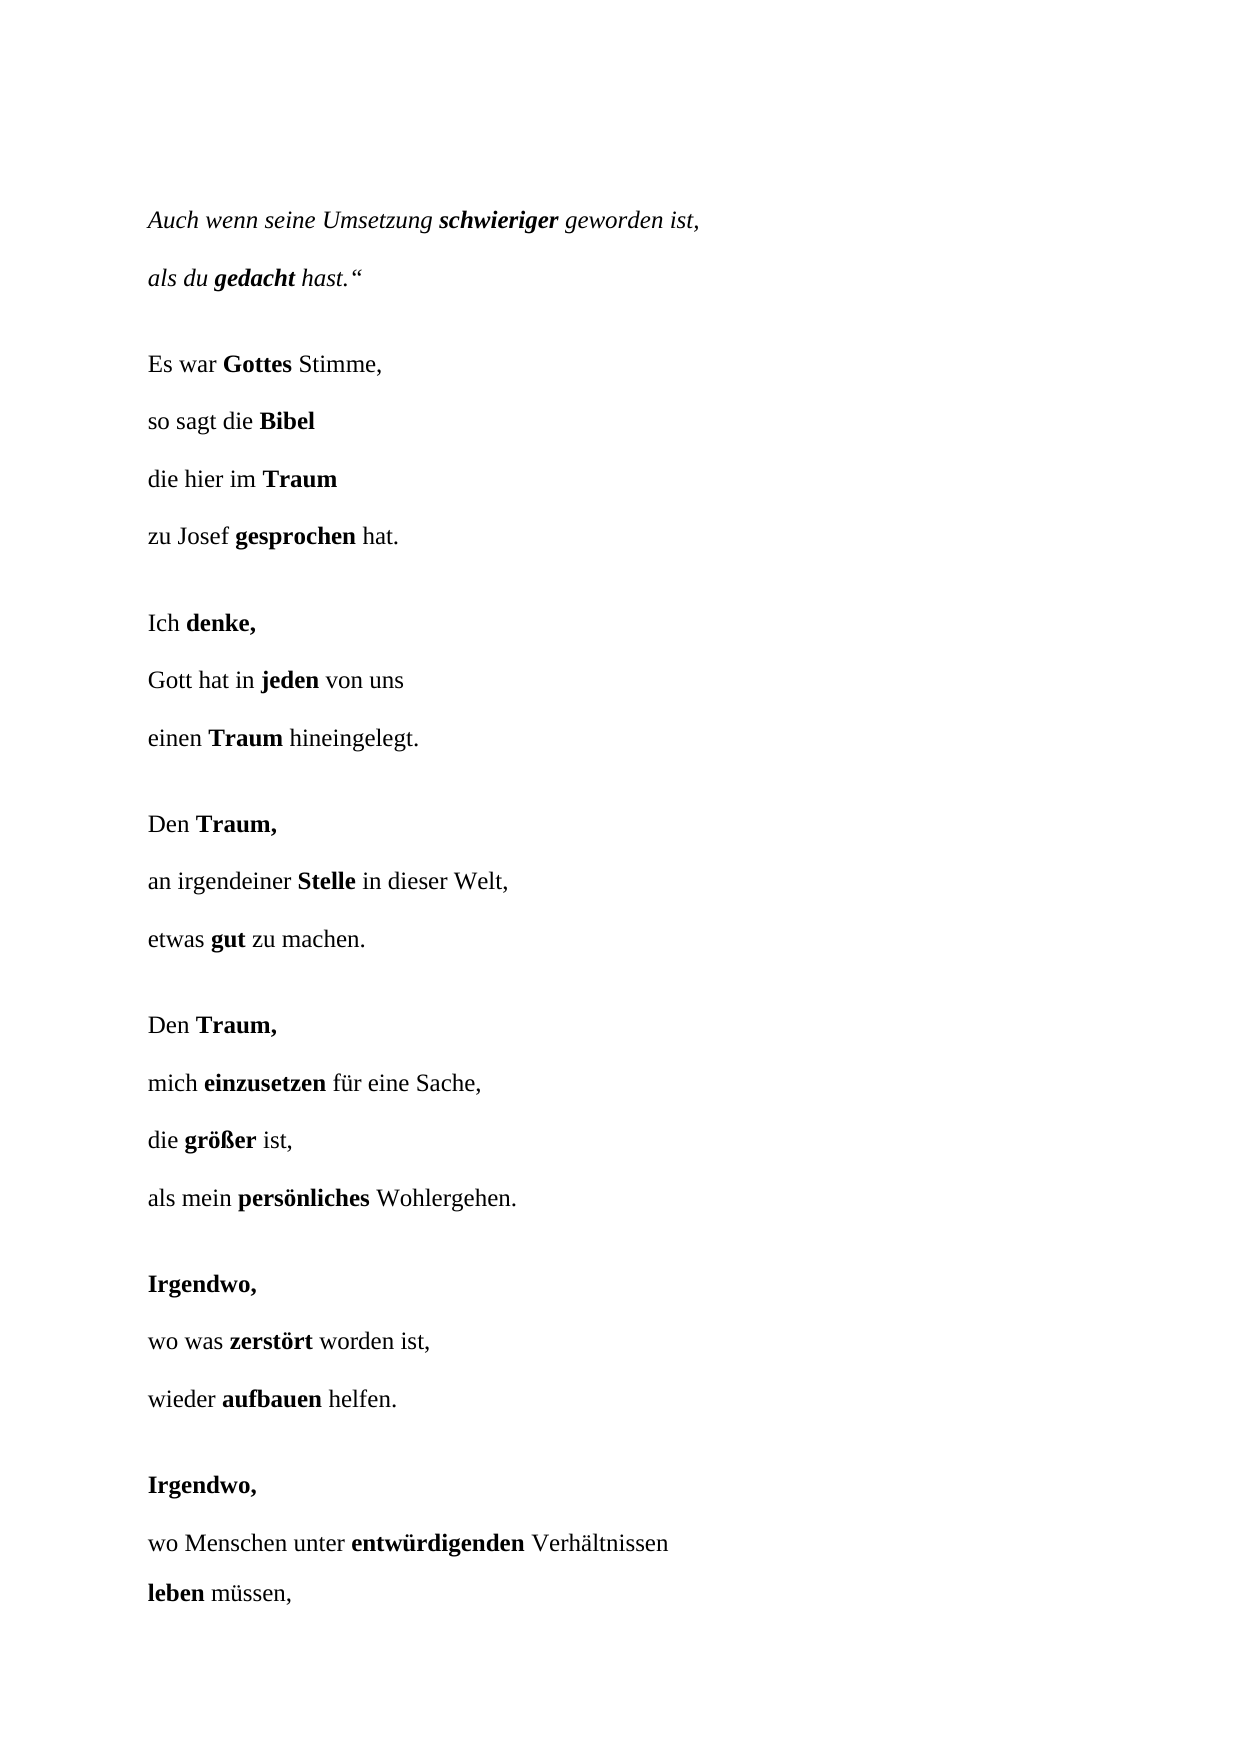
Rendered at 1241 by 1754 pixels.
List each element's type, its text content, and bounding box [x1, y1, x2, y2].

text Auch wenn seine Umsetzung schwieriger geworden ist, [148, 205, 1093, 234]
text Es war Gottes Stimme, [148, 349, 1093, 378]
text wo was zerstört worden ist, [148, 1326, 1093, 1355]
text an irgendeiner Stelle in dieser Welt, [148, 866, 1093, 895]
text die größer ist, [148, 1125, 1093, 1154]
text Irgendwo, [148, 1269, 1093, 1298]
text Den Traum, [148, 1010, 1093, 1039]
text etwas gut zu machen. [148, 924, 1093, 953]
text als du gedacht hast.“ [148, 263, 1093, 291]
text wieder aufbauen helfen. [148, 1384, 1093, 1413]
text die hier im Traum [148, 464, 1093, 493]
text leben müssen, [148, 1578, 1093, 1607]
text einen Traum hineingelegt. [148, 723, 1093, 751]
text wo Menschen unter entwürdigenden Verhältnissen [148, 1528, 1093, 1556]
text mich einzusetzen für eine Sache, [148, 1068, 1093, 1096]
text so sagt die Bibel [148, 406, 1093, 435]
text Irgendwo, [148, 1470, 1093, 1499]
text Gott hat in jeden von uns [148, 665, 1093, 694]
text zu Josef gesprochen hat. [148, 521, 1093, 550]
text Ich denke, [148, 608, 1093, 636]
text Den Traum, [148, 809, 1093, 838]
text als mein persönliches Wohlergehen. [148, 1183, 1093, 1211]
